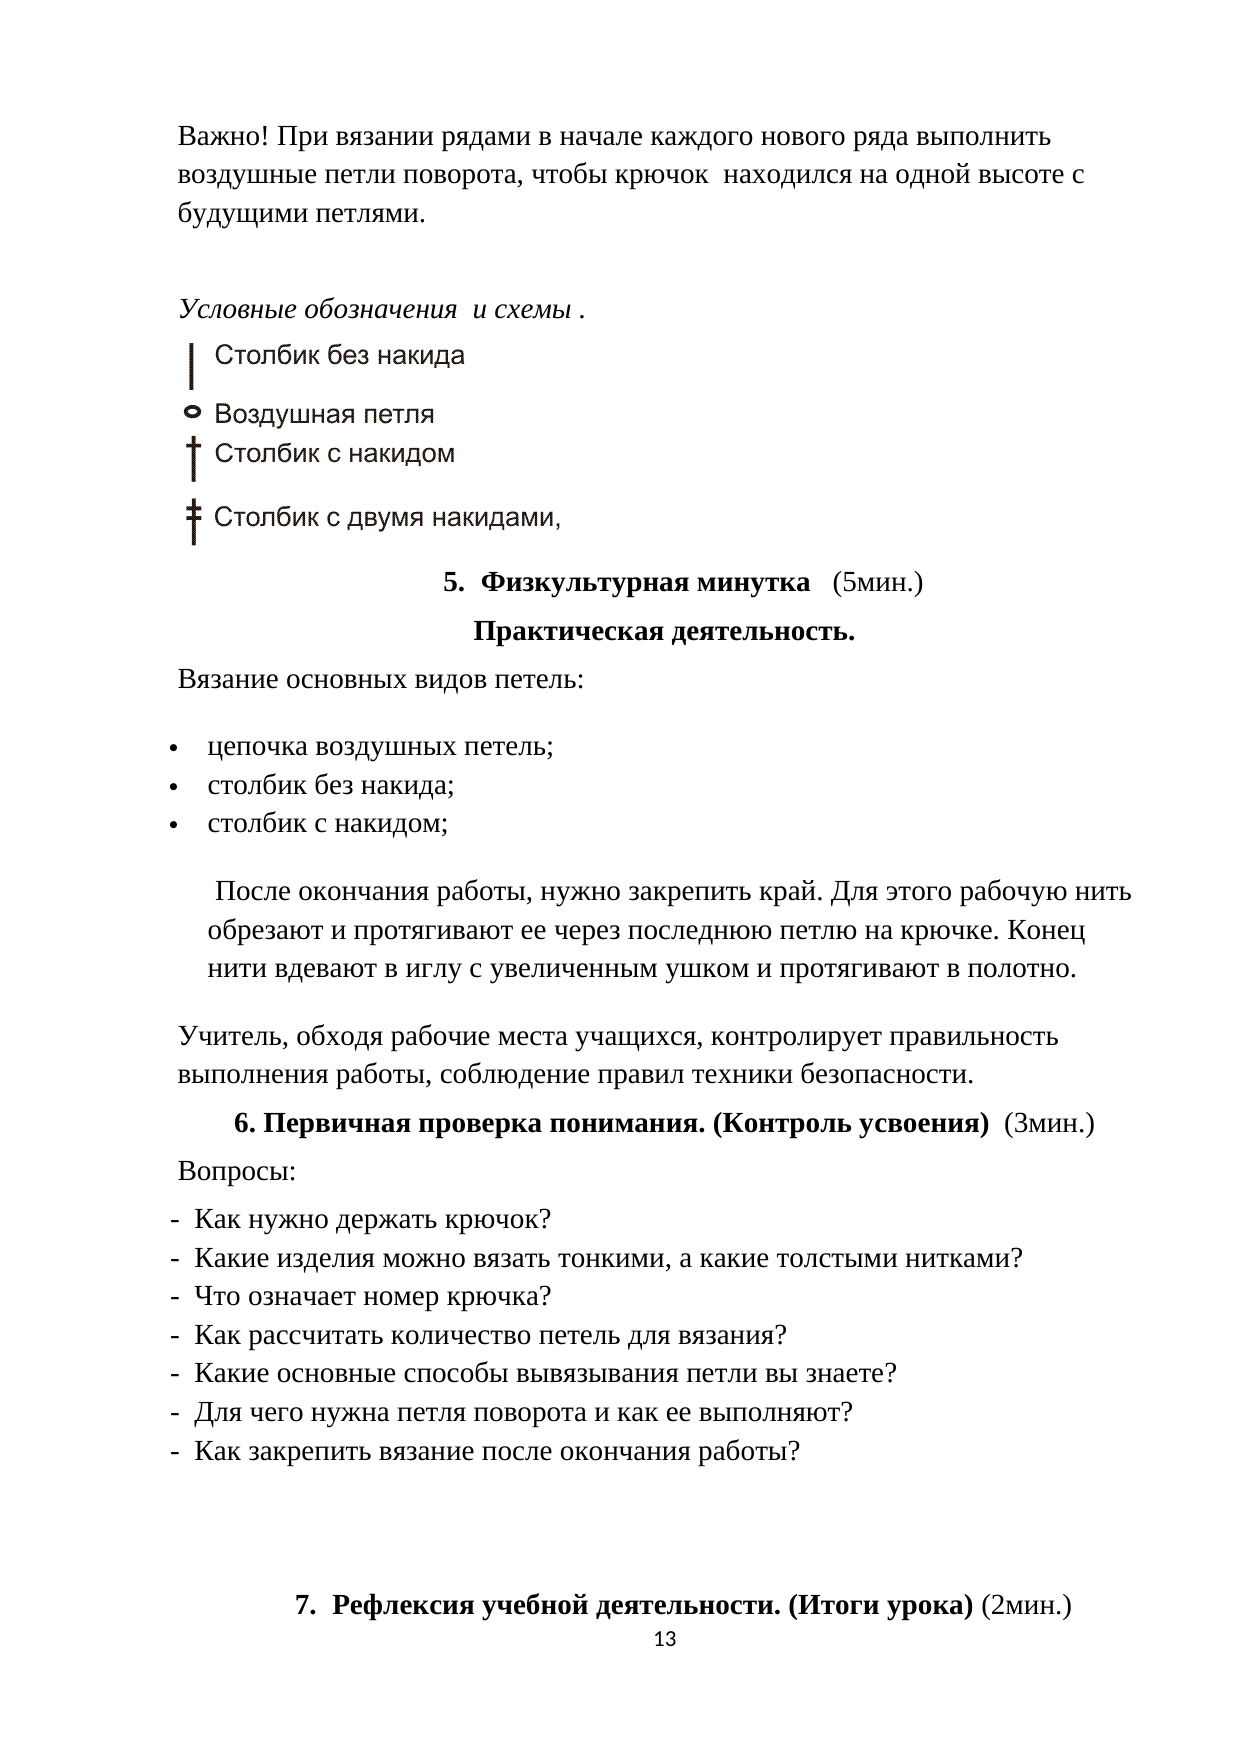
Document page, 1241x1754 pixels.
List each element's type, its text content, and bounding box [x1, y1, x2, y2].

text Учитель, обходя рабочие места учащихся, контролирует правильность выполнения работы, соблюдение правил техники безопасности. [177, 1018, 1152, 1090]
list столбик без накида; [170, 767, 1152, 801]
text - Как рассчитать количество петель для вязания? [170, 1317, 1152, 1351]
list Физкультурная минутка (5мин.) [215, 564, 1152, 598]
picture [177, 340, 576, 551]
text Условные обозначения и схемы . [177, 292, 1152, 325]
text - Что означает номер крючка? [170, 1278, 1152, 1312]
text - Какие изделия можно вязать тонкими, а какие толстыми нитками? [170, 1240, 1152, 1273]
text - Для чего нужна петля поворота и как ее выполняют? [170, 1394, 1152, 1428]
text Важно! При вязании рядами в начале каждого нового ряда выполнить воздушные петли поворота, чтобы крючок находился на одной высоте с будущими петлями. [177, 118, 1152, 229]
text Практическая деятельность. [177, 613, 1152, 646]
text Вязание основных видов петель: [177, 661, 1152, 694]
text - Какие основные способы вывязывания петли вы знаете? [170, 1356, 1152, 1389]
list Рефлексия учебной деятельности. (Итоги урока) (2мин.) [215, 1587, 1152, 1620]
text - Как закрепить вязание после окончания работы? [170, 1433, 1152, 1466]
list цепочка воздушных петель; [170, 728, 1152, 762]
text 6. Первичная проверка понимания. (Контроль усвоения) (3мин.) [177, 1105, 1152, 1138]
list столбик с накидом; [170, 806, 1152, 839]
text После окончания работы, нужно закрепить край. Для этого рабочую нить обрезают и протягивают ее через последнюю петлю на крючке. Конец нити вдевают в иглу с увеличенным ушком и протягивают в полотно. [207, 873, 1152, 984]
text Вопросы: [177, 1153, 1152, 1187]
text - Как нужно держать крючок? [170, 1201, 1152, 1235]
